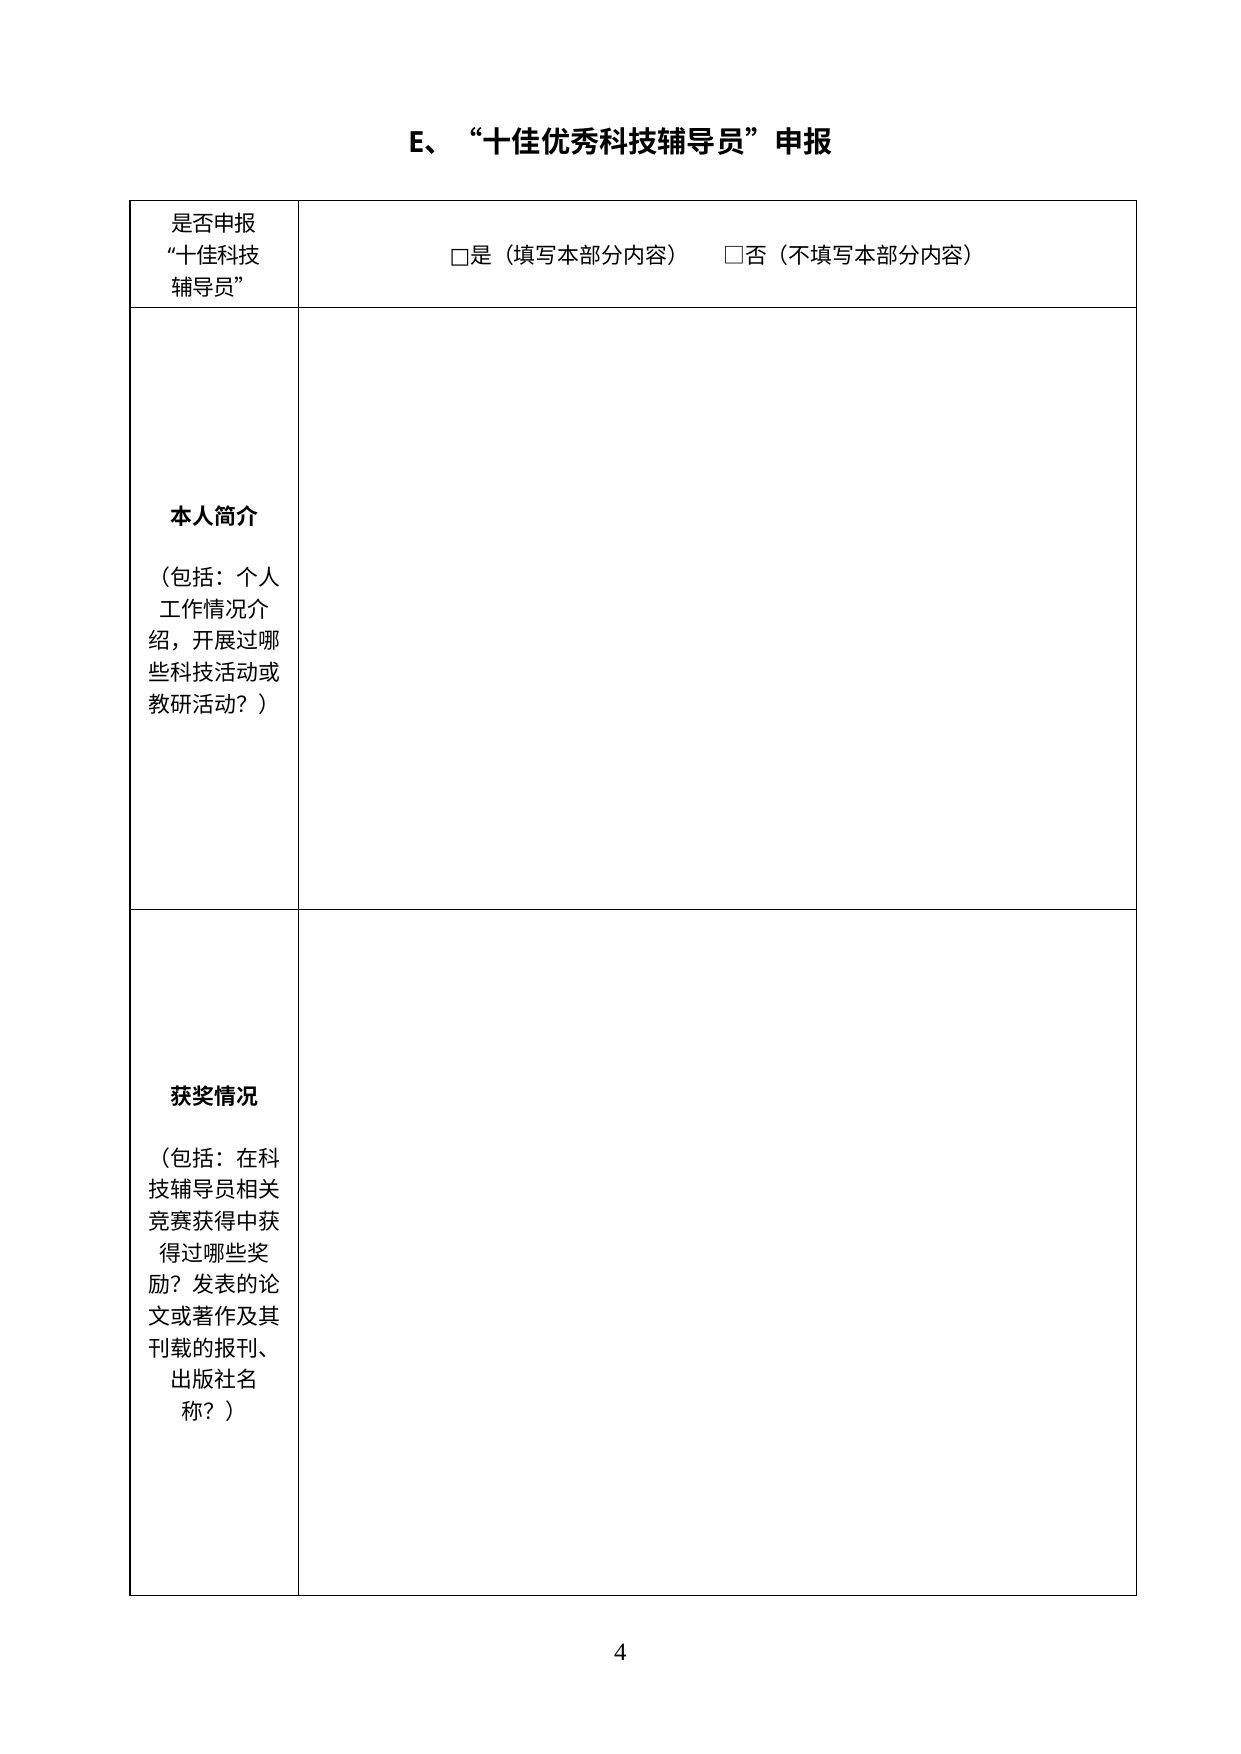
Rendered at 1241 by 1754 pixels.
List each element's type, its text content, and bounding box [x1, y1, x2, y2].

table_cell 获奖情况 （包括：在科技辅导员相关竞赛获得中获得过哪些奖励？发表的论文或著作及其刊载的报刊、出版社名称？） [131, 910, 298, 1595]
table_cell [299, 308, 1136, 909]
table_cell 本人简介 （包括：个人工作情况介绍，开展过哪些科技活动或教研活动？） [131, 308, 298, 909]
table_header 是否申报 “十佳科技 辅导员” [131, 201, 298, 307]
table_header □是（填写本部分内容） □否（不填写本部分内容） [299, 201, 1136, 307]
text E、“十佳优秀科技辅导员”申报 [118, 118, 1122, 161]
table_cell [299, 910, 1136, 1595]
